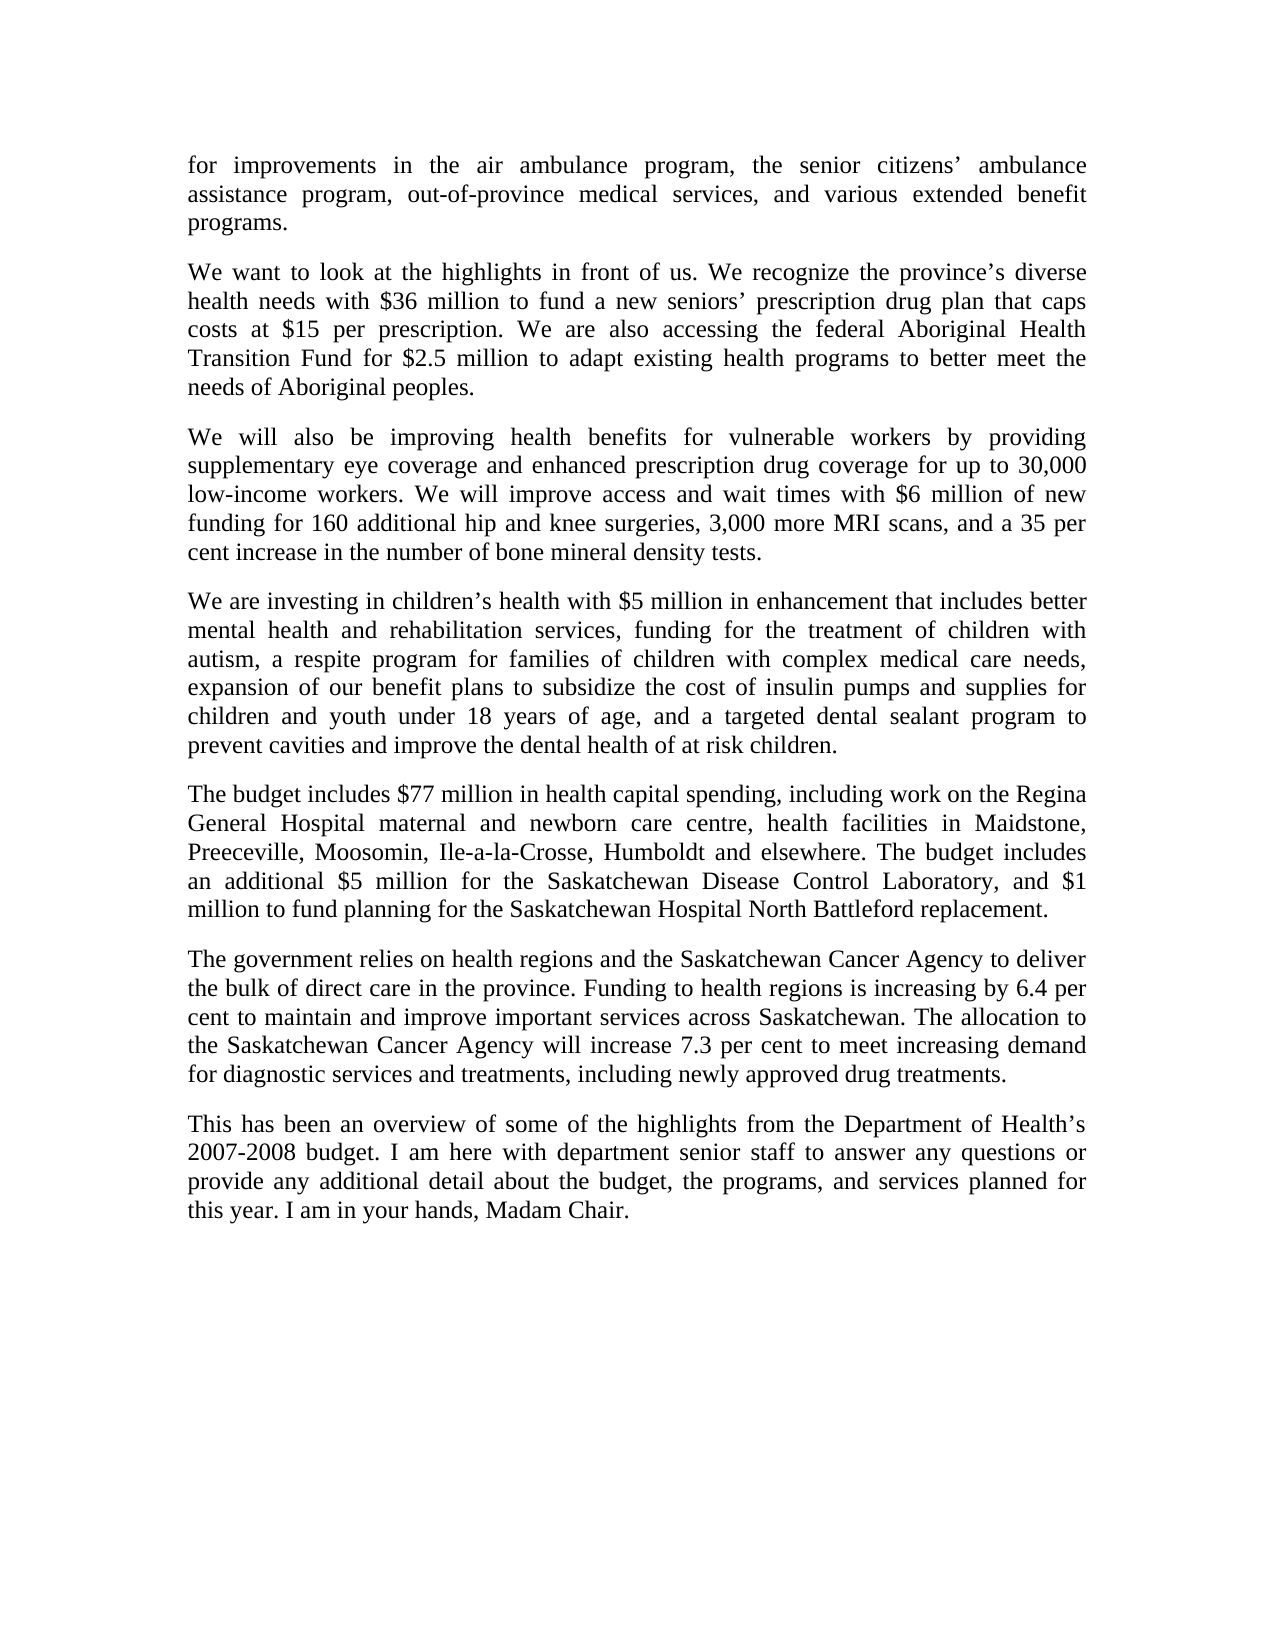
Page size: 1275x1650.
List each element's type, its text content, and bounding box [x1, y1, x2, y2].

text We will also be improving health benefits for vulnerable workers by providing supplementary eye coverage and enhanced prescription drug coverage for up to 30,000 low-income workers. We will improve access and wait times with $6 million of new funding for 160 additional hip and knee surgeries, 3,000 more MRI scans, and a 35 per cent increase in the number of bone mineral density tests. [187, 422, 1087, 565]
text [187, 150, 1087, 236]
text This has been an overview of some of the highlights from the Department of Health’s 2007-2008 budget. I am here with department senior staff to answer any questions or provide any additional detail about the budget, the programs, and services planned for this year. I am in your hands, Madam Chair. [187, 1109, 1087, 1224]
text We are investing in children’s health with $5 million in enhancement that includes better mental health and rehabilitation services, funding for the treatment of children with autism, a respite program for families of children with complex medical care needs, expansion of our benefit plans to subsidize the cost of insulin pumps and supplies for children and youth under 18 years of age, and a targeted dental sealant program to prevent cavities and improve the dental health of at risk children. [187, 586, 1087, 759]
text The government relies on health regions and the Saskatchewan Cancer Agency to deliver the bulk of direct care in the province. Funding to health regions is increasing by 6.4 per cent to maintain and improve important services across Saskatchewan. The allocation to the Saskatchewan Cancer Agency will increase 7.3 per cent to meet increasing demand for diagnostic services and treatments, including newly approved drug treatments. [187, 944, 1087, 1088]
text We want to look at the highlights in front of us. We recognize the province’s diverse health needs with $36 million to fund a new seniors’ prescription drug plan that caps costs at $15 per prescription. We are also accessing the federal Aboriginal Health Transition Fund for $2.5 million to adapt existing health programs to better meet the needs of Aboriginal peoples. [187, 257, 1087, 401]
text The budget includes $77 million in health capital spending, including work on the Regina General Hospital maternal and newborn care centre, health facilities in Maidstone, Preeceville, Moosomin, Ile-a-la-Crosse, Humboldt and elsewhere. The budget includes an additional $5 million for the Saskatchewan Disease Control Laboratory, and $1 million to fund planning for the Saskatchewan Hospital North Battleford replacement. [187, 779, 1087, 923]
